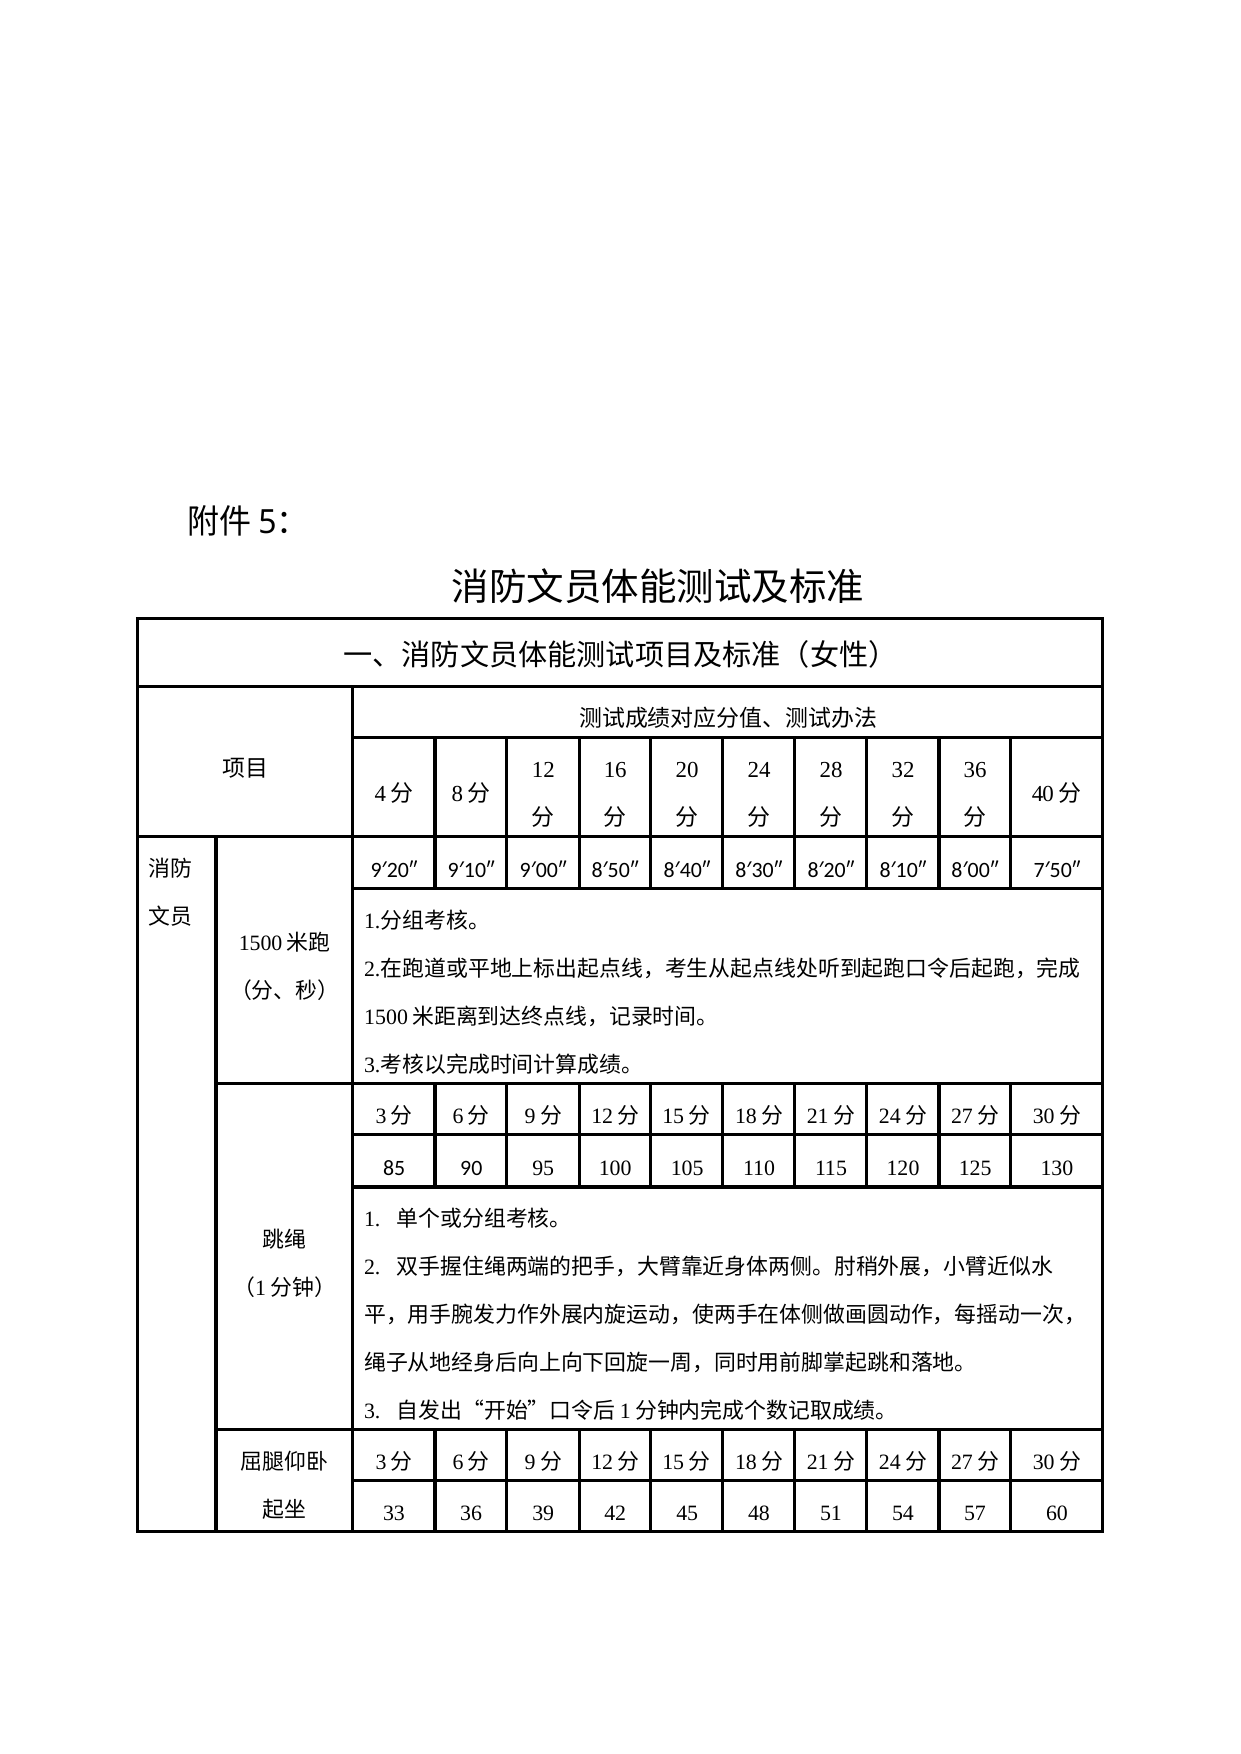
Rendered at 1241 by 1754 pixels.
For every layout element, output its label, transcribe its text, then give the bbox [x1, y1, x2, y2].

table_cell 消防 文员 [139, 838, 214, 1530]
table_cell 8′20″ [796, 838, 865, 887]
table_cell 48 [724, 1482, 793, 1530]
table_cell 16分 [581, 739, 649, 835]
table_header 一、消防文员体能测试项目及标准（女性） [139, 620, 1101, 685]
table_cell 30分 [1012, 1431, 1101, 1479]
table_cell 8′50″ [581, 838, 649, 887]
table_cell 9′10″ [437, 838, 505, 887]
table_cell 4分 [354, 739, 433, 835]
table_cell 85 [354, 1136, 433, 1185]
table_cell 18分 [724, 1085, 793, 1133]
table_cell 24分 [724, 739, 793, 835]
table_cell 6分 [437, 1085, 505, 1133]
table_cell 测试成绩对应分值、测试办法 [354, 688, 1101, 736]
table_cell 28分 [796, 739, 865, 835]
table_cell 120 [868, 1136, 937, 1185]
table_cell 125 [941, 1136, 1009, 1185]
table_cell 9分 [508, 1431, 578, 1479]
table_cell 7′50″ [1012, 838, 1101, 887]
table_cell 32分 [868, 739, 937, 835]
table_cell 42 [581, 1482, 649, 1530]
table_cell 15分 [652, 1085, 721, 1133]
table_cell 18分 [724, 1431, 793, 1479]
table_cell 跳绳 （1分钟） [218, 1085, 351, 1428]
table_cell 39 [508, 1482, 578, 1530]
table_cell 27分 [941, 1085, 1009, 1133]
table_cell 51 [796, 1482, 865, 1530]
table_cell 9′00″ [508, 838, 578, 887]
table_cell 27分 [941, 1431, 1009, 1479]
table_cell 100 [581, 1136, 649, 1185]
table_cell 项目 [139, 688, 351, 835]
table_cell 24分 [868, 1085, 937, 1133]
table_cell 60 [1012, 1482, 1101, 1530]
table_cell 8′40″ [652, 838, 721, 887]
table_cell 15分 [652, 1431, 721, 1479]
table_cell 3分 [354, 1085, 433, 1133]
table_cell 95 [508, 1136, 578, 1185]
table_cell 115 [796, 1136, 865, 1185]
table_cell 24分 [868, 1431, 937, 1479]
table_cell 6分 [437, 1431, 505, 1479]
table_cell 40分 [1012, 739, 1101, 835]
table_cell 20分 [652, 739, 721, 835]
table_cell 130 [1012, 1136, 1101, 1185]
table_cell 21分 [796, 1431, 865, 1479]
table_cell 12分 [508, 739, 578, 835]
table_cell 3分 [354, 1431, 433, 1479]
table_cell 36分 [941, 739, 1009, 835]
table_cell 9′20″ [354, 838, 433, 887]
table_cell 12分 [581, 1431, 649, 1479]
table_cell 57 [941, 1482, 1009, 1530]
table_cell 屈腿仰卧 起坐 （3分钟） [218, 1431, 351, 1530]
table_cell 105 [652, 1136, 721, 1185]
table_cell 33 [354, 1482, 433, 1530]
table_cell 30分 [1012, 1085, 1101, 1133]
table_cell 45 [652, 1482, 721, 1530]
table_cell 54 [868, 1482, 937, 1530]
table_cell 90 [437, 1136, 505, 1185]
table_cell 21分 [796, 1085, 865, 1133]
list 附件5： [187, 487, 1053, 552]
table_cell 12分 [581, 1085, 649, 1133]
table_cell 8′30″ [724, 838, 793, 887]
table_cell 110 [724, 1136, 793, 1185]
table_cell 9分 [508, 1085, 578, 1133]
table_cell 8分 [437, 739, 505, 835]
table_cell 8′10″ [868, 838, 937, 887]
table_cell 1500米跑 （分、秒） [218, 838, 351, 1082]
table_cell 1.分组考核。 2.在跑道或平地上标出起点线，考生从起点线处听到起跑口令后起跑，完成1500米距离到达终点线，记录时间。 3.考核以完成时间计算成绩。 [354, 890, 1101, 1082]
table_cell 8′00″ [941, 838, 1009, 887]
table_cell 36 [437, 1482, 505, 1530]
table_cell 单个或分组考核。 双手握住绳两端的把手，大臂靠近身体两侧。肘稍外展，小臂近似水平，用手腕发力作外展内旋运动，使两手在体侧做画圆动作，每摇动一次，绳子从地经身后向上向下回旋一周，同时用前脚掌起跳和落地。 自发出“开始”口令后1分钟内完成个数记取成绩。 [354, 1189, 1101, 1428]
list 消防文员体能测试及标准 [187, 552, 1053, 617]
